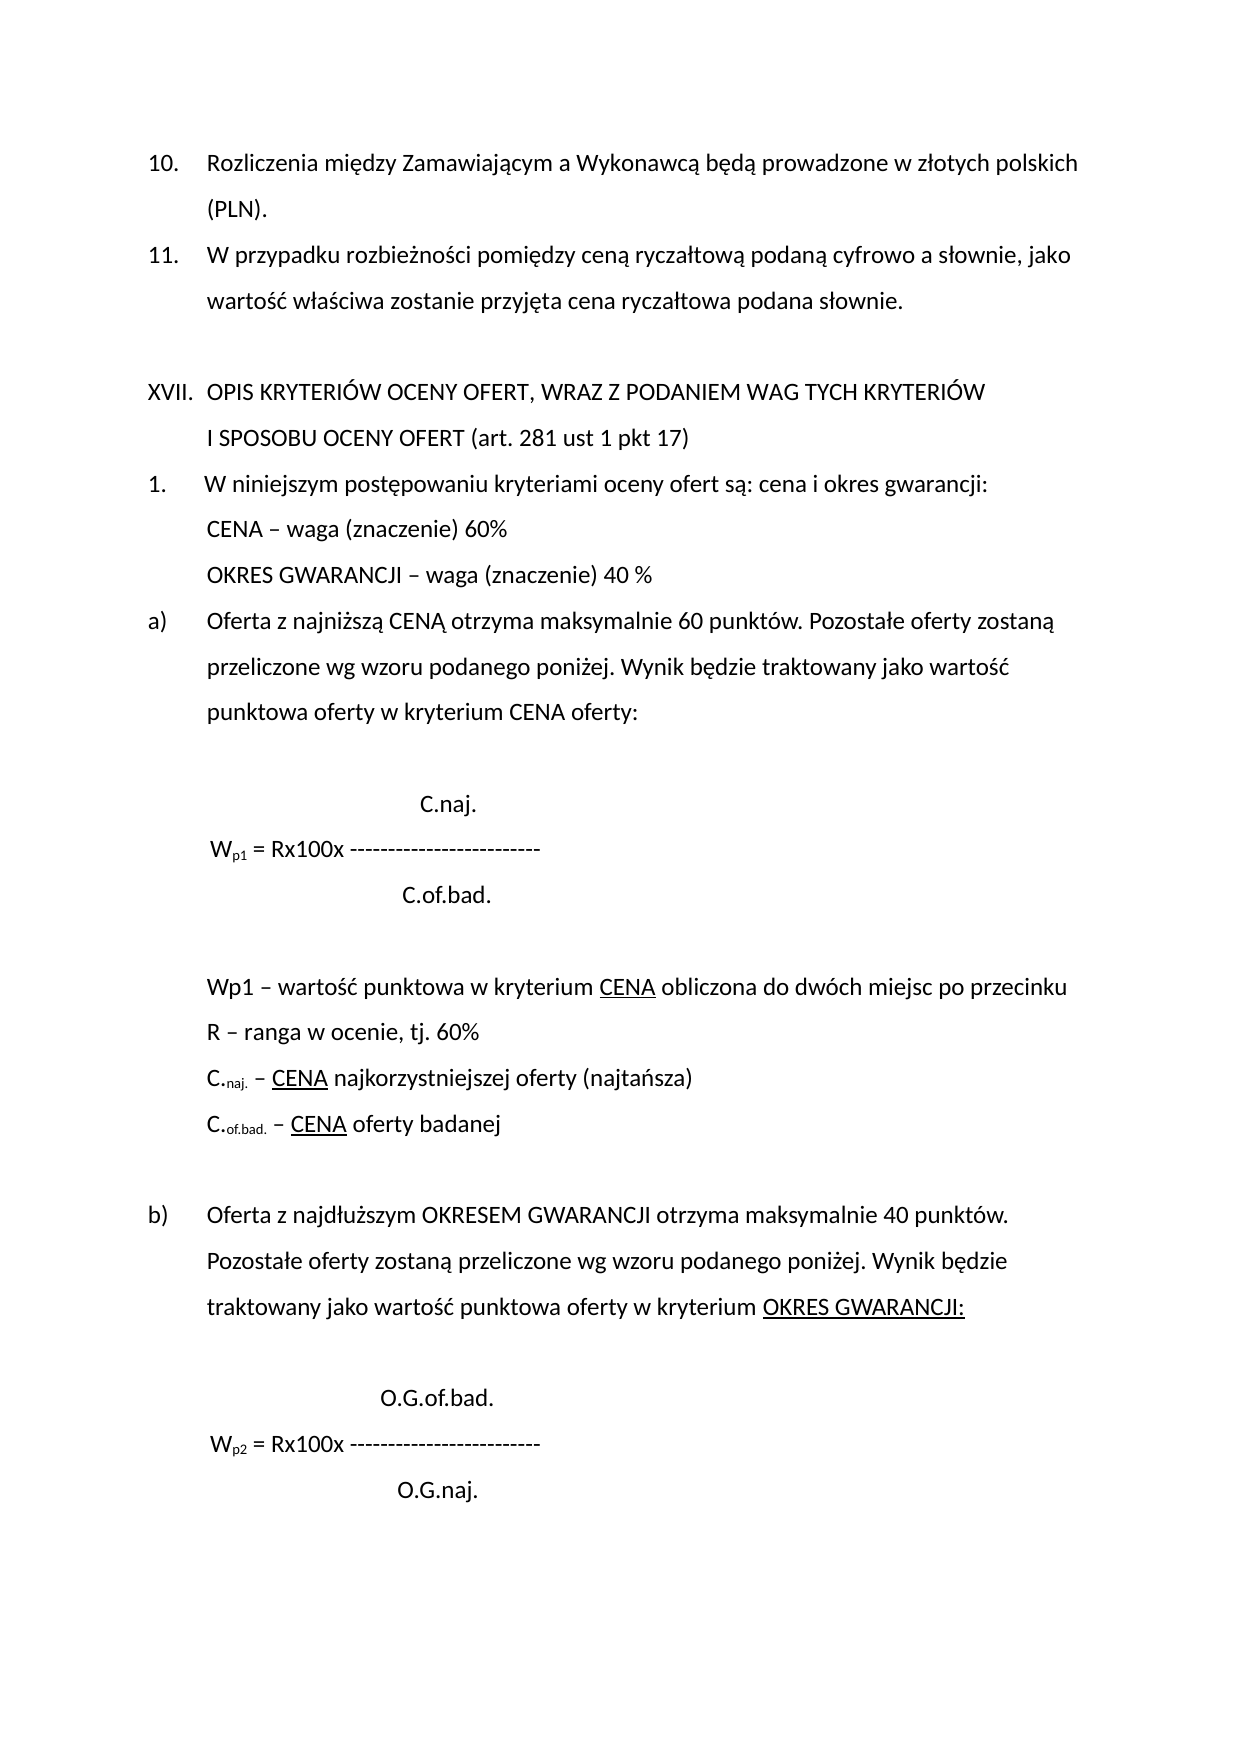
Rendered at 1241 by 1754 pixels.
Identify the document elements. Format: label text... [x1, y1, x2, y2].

text Wp1 – wartość punktowa w kryterium CENA obliczona do dwóch miejsc po przecinku [207, 971, 1093, 1001]
list Oferta z najdłuższym OKRESEM GWARANCJI otrzyma maksymalnie 40 punktów. Pozostałe oferty zostaną przeliczone wg wzoru podanego poniżej. Wynik będzie traktowany jako wartość punktowa oferty w kryterium OKRES GWARANCJI: [148, 1199, 1093, 1321]
text C.naj. – CENA najkorzystniejszej oferty (najtańsza) [207, 1062, 1093, 1093]
list Oferta z najniższą CENĄ otrzyma maksymalnie 60 punktów. Pozostałe oferty zostaną przeliczone wg wzoru podanego poniżej. Wynik będzie traktowany jako wartość punktowa oferty w kryterium CENA oferty: [148, 605, 1093, 727]
list O.G.naj. [244, 1474, 1093, 1504]
text C.of.bad. [148, 879, 1093, 910]
list CENA – waga (znaczenie) 60% [207, 513, 1093, 544]
list O.G.of.bad. [244, 1382, 1093, 1413]
text Wp2 = Rx100x ------------------------- [148, 1428, 1093, 1458]
text Wp1 = Rx100x ------------------------- [148, 833, 1093, 864]
list OPIS KRYTERIÓW OCENY OFERT, WRAZ Z PODANIEM WAG TYCH KRYTERIÓW I SPOSOBU OCENY OFERT (art. 281 ust 1 pkt 17) [148, 376, 1093, 452]
list OKRES GWARANCJI – waga (znaczenie) 40 % [207, 559, 1093, 590]
list C.naj. [244, 788, 1093, 818]
list Rozliczenia między Zamawiającym a Wykonawcą będą prowadzone w złotych polskich (PLN). [148, 148, 1093, 224]
text R – ranga w ocenie, tj. 60% [207, 1016, 1093, 1047]
list W przypadku rozbieżności pomiędzy ceną ryczałtową podaną cyfrowo a słownie, jako wartość właściwa zostanie przyjęta cena ryczałtowa podana słownie. [148, 239, 1093, 315]
list W niniejszym postępowaniu kryteriami oceny ofert są: cena i okres gwarancji: [148, 468, 1093, 498]
text C.of.bad. – CENA oferty badanej [207, 1108, 1093, 1138]
